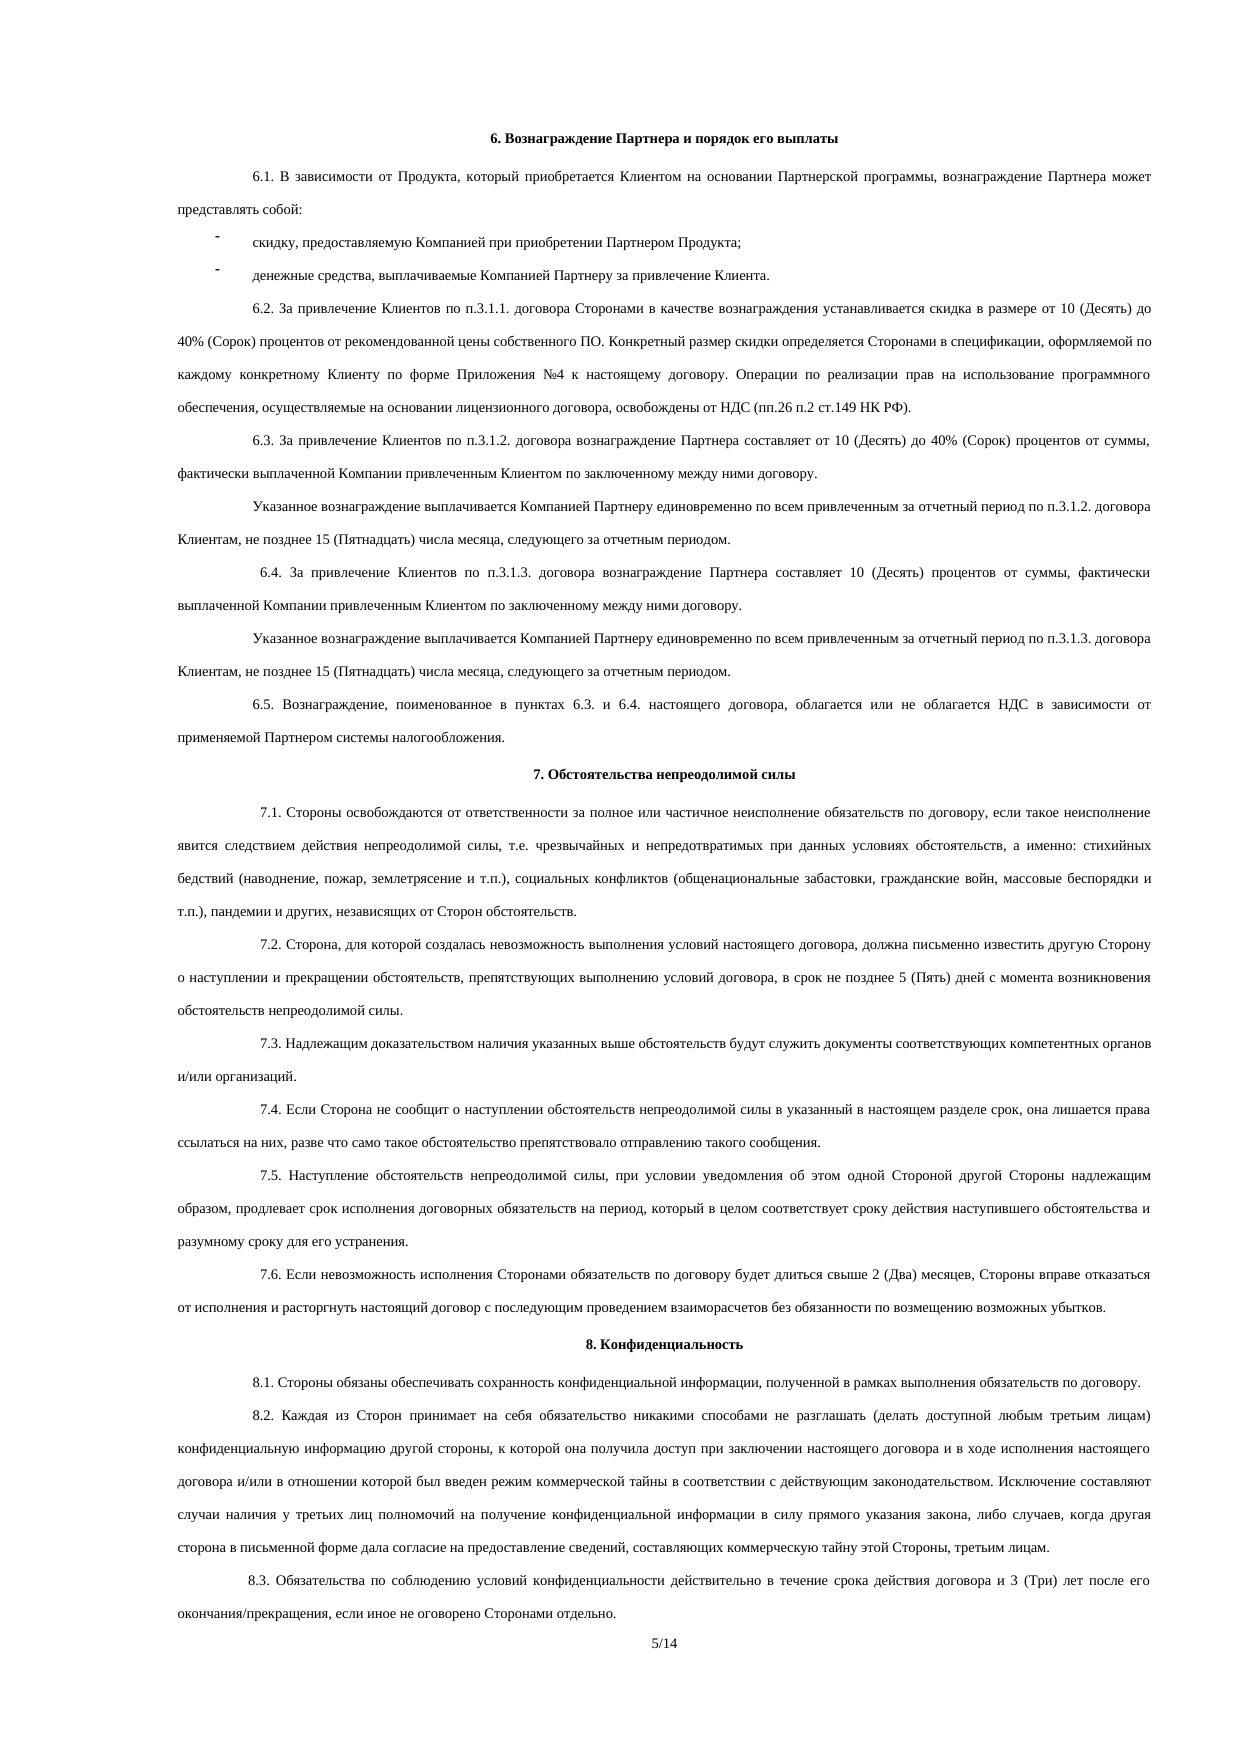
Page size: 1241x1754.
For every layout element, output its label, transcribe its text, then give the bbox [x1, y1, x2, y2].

text 8. Конфиденциальность [177, 1324, 1152, 1353]
text 7. Обстоятельства непреодолимой силы [177, 754, 1152, 783]
text 8.2. Каждая из Сторон принимает на себя обязательство никакими способами не разглашать (делать доступной любым третьим лицам) конфиденциальную информацию другой стороны, к которой она получила доступ при заключении настоящего договора и в ходе исполнения настоящего договора и/или в отношении которой был введен режим коммерческой тайны в соответствии с действующим законодательством. Исключение составляют случаи наличия у третьих лиц полномочий на получение конфиденциальной информации в силу прямого указания закона, либо случаев, когда другая сторона в письменной форме дала согласие на предоставление сведений, составляющих коммерческую тайну этой Стороны, третьим лицам. [177, 1395, 1152, 1556]
list денежные средства, выплачиваемые Компанией Партнеру за привлечение Клиента. [215, 254, 1152, 283]
text 6.2. За привлечение Клиентов по п.3.1.1. договора Сторонами в качестве вознаграждения устанавливается скидка в размере от 10 (Десять) до 40% (Сорок) процентов от рекомендованной цены собственного ПО. Конкретный размер скидки определяется Сторонами в спецификации, оформляемой по каждому конкретному Клиенту по форме Приложения №4 к настоящему договору. Операции по реализации прав на использование программного обеспечения, осуществляемые на основании лицензионного договора, освобождены от НДС (пп.26 п.2 ст.149 НК РФ). [177, 287, 1152, 415]
text 7.4. Если Сторона не сообщит о наступлении обстоятельств непреодолимой силы в указанный в настоящем разделе срок, она лишается права ссылаться на них, разве что само такое обстоятельство препятствовало отправлению такого сообщения. [177, 1088, 1152, 1150]
text 8.3. Обязательства по соблюдению условий конфиденциальности действительно в течение срока действия договора и 3 (Три) лет после его окончания/прекращения, если иное не оговорено Сторонами отдельно. [177, 1560, 1152, 1622]
text 6.4. За привлечение Клиентов по п.3.1.3. договора вознаграждение Партнера составляет 10 (Десять) процентов от суммы, фактически выплаченной Компании привлеченным Клиентом по заключенному между ними договору. [177, 552, 1152, 613]
text 6.1. В зависимости от Продукта, который приобретается Клиентом на основании Партнерской программы, вознаграждение Партнера может представлять собой: [177, 155, 1152, 217]
text Указанное вознаграждение выплачивается Компанией Партнеру единовременно по всем привлеченным за отчетный период по п.3.1.2. договора Клиентам, не позднее 15 (Пятнадцать) числа месяца, следующего за отчетным периодом. [177, 486, 1152, 547]
text 7.3. Надлежащим доказательством наличия указанных выше обстоятельств будут служить документы соответствующих компетентных органов и/или организаций. [177, 1022, 1152, 1084]
text 8.1. Стороны обязаны обеспечивать сохранность конфиденциальной информации, полученной в рамках выполнения обязательств по договору. [177, 1362, 1152, 1391]
text 7.5. Наступление обстоятельств непреодолимой силы, при условии уведомления об этом одной Стороной другой Стороны надлежащим образом, продлевает срок исполнения договорных обязательств на период, который в целом соответствует сроку действия наступившего обстоятельства и разумному сроку для его устранения. [177, 1154, 1152, 1249]
list скидку, предоставляемую Компанией при приобретении Партнером Продукта; [215, 221, 1152, 250]
text Указанное вознаграждение выплачивается Компанией Партнеру единовременно по всем привлеченным за отчетный период по п.3.1.3. договора Клиентам, не позднее 15 (Пятнадцать) числа месяца, следующего за отчетным периодом. [177, 618, 1152, 679]
text 6.5. Вознаграждение, поименованное в пунктах 6.3. и 6.4. настоящего договора, облагается или не облагается НДС в зависимости от применяемой Партнером системы налогообложения. [177, 684, 1152, 746]
text 7.2. Сторона, для которой создалась невозможность выполнения условий настоящего договора, должна письменно известить другую Сторону о наступлении и прекращении обстоятельств, препятствующих выполнению условий договора, в срок не позднее 5 (Пять) дней с момента возникновения обстоятельств непреодолимой силы. [177, 923, 1152, 1018]
text 6.3. За привлечение Клиентов по п.3.1.2. договора вознаграждение Партнера составляет от 10 (Десять) до 40% (Сорок) процентов от суммы, фактически выплаченной Компании привлеченным Клиентом по заключенному между ними договору. [177, 419, 1152, 481]
text 7.6. Если невозможность исполнения Сторонами обязательств по договору будет длиться свыше 2 (Два) месяцев, Стороны вправе отказаться от исполнения и расторгнуть настоящий договор с последующим проведением взаиморасчетов без обязанности по возмещению возможных убытков. [177, 1254, 1152, 1315]
text 6. Вознаграждение Партнера и порядок его выплаты [177, 118, 1152, 147]
text 7.1. Стороны освобождаются от ответственности за полное или частичное неисполнение обязательств по договору, если такое неисполнение явится следствием действия непреодолимой силы, т.е. чрезвычайных и непредотвратимых при данных условиях обстоятельств, а именно: стихийных бедствий (наводнение, пожар, землетрясение и т.п.), социальных конфликтов (общенациональные забастовки, гражданские войн, массовые беспорядки и т.п.), пандемии и других, независящих от Сторон обстоятельств. [177, 791, 1152, 919]
